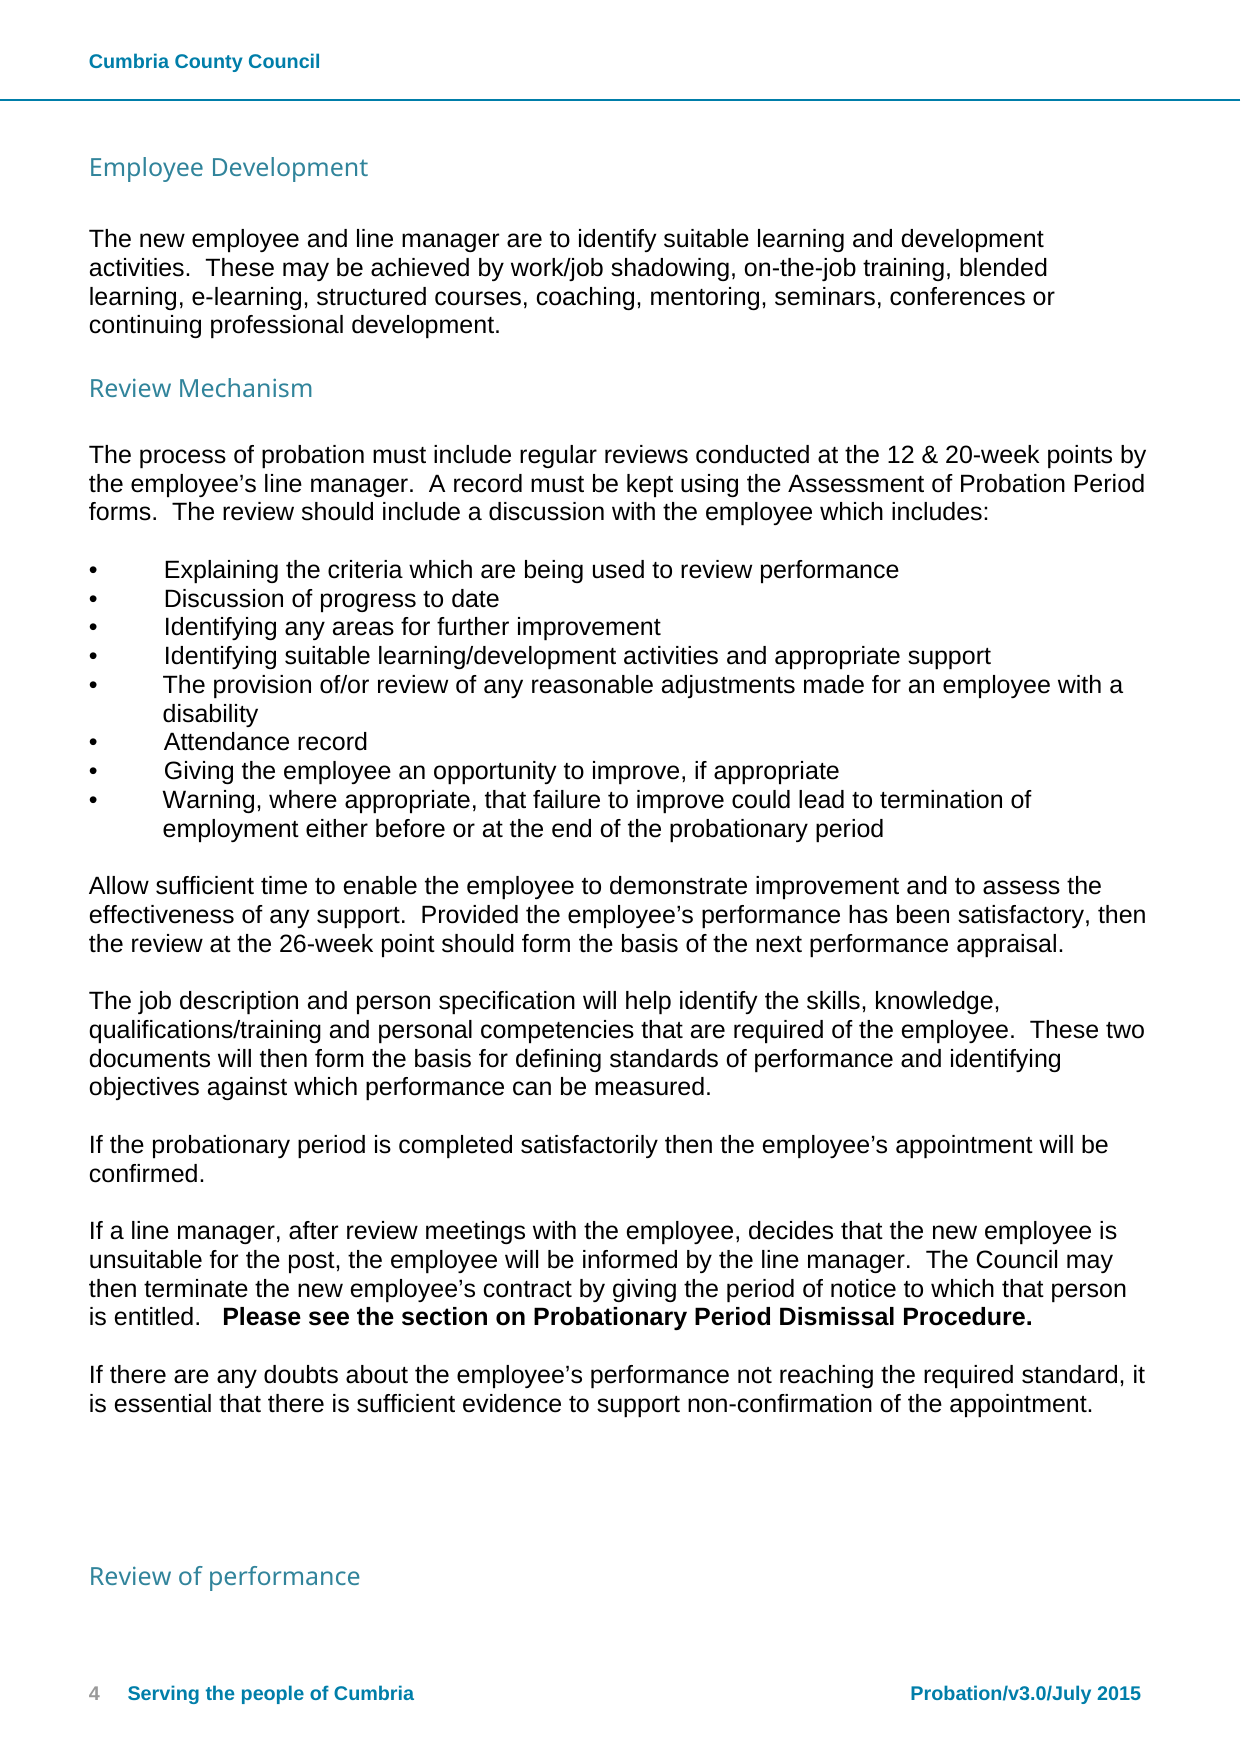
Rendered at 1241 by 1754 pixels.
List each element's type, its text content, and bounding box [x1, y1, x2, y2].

text • The provision of/or review of any reasonable adjustments made for an employee with a disability [89, 670, 1152, 727]
text Employee Development [89, 149, 1152, 183]
text • Explaining the criteria which are being used to review performance [89, 555, 1152, 583]
text • Discussion of progress to date [89, 583, 1152, 612]
text Allow sufficient time to enable the employee to demonstrate improvement and to assess the effectiveness of any support. Provided the employee’s performance has been satisfactory, then the review at the 26-week point should form the basis of the next performance appraisal. [89, 871, 1152, 957]
text The job description and person specification will help identify the skills, knowledge, qualifications/training and personal competencies that are required of the employee. These two documents will then form the basis for defining standards of performance and identifying objectives against which performance can be measured. [89, 986, 1152, 1101]
text If the probationary period is completed satisfactorily then the employee’s appointment will be confirmed. [89, 1130, 1152, 1187]
text • Identifying any areas for further improvement [89, 612, 1152, 641]
text • Warning, where appropriate, that failure to improve could lead to termination of employment either before or at the end of the probationary period [89, 785, 1152, 842]
text • Identifying suitable learning/development activities and appropriate support [89, 641, 1152, 670]
text The new employee and line manager are to identify suitable learning and development activities. These may be achieved by work/job shadowing, on-the-job training, blended learning, e-learning, structured courses, coaching, mentoring, seminars, conferences or continuing professional development. [89, 224, 1152, 339]
text • Giving the employee an opportunity to improve, if appropriate [89, 756, 1152, 785]
text If there are any doubts about the employee’s performance not reaching the required standard, it is essential that there is sufficient evidence to support non-confirmation of the appointment. [89, 1360, 1152, 1417]
text • Attendance record [89, 727, 1152, 756]
text If a line manager, after review meetings with the employee, decides that the new employee is unsuitable for the post, the employee will be informed by the line manager. The Council may then terminate the new employee’s contract by giving the period of notice to which that person is entitled. Please see the section on Probationary Period Dismissal Procedure. [89, 1216, 1152, 1331]
text Review Mechanism [89, 371, 1152, 405]
text The process of probation must include regular reviews conducted at the 12 & 20-week points by the employee’s line manager. A record must be kept using the Assessment of Probation Period forms. The review should include a discussion with the employee which includes: [89, 440, 1152, 526]
text Review of performance [89, 1558, 1152, 1592]
